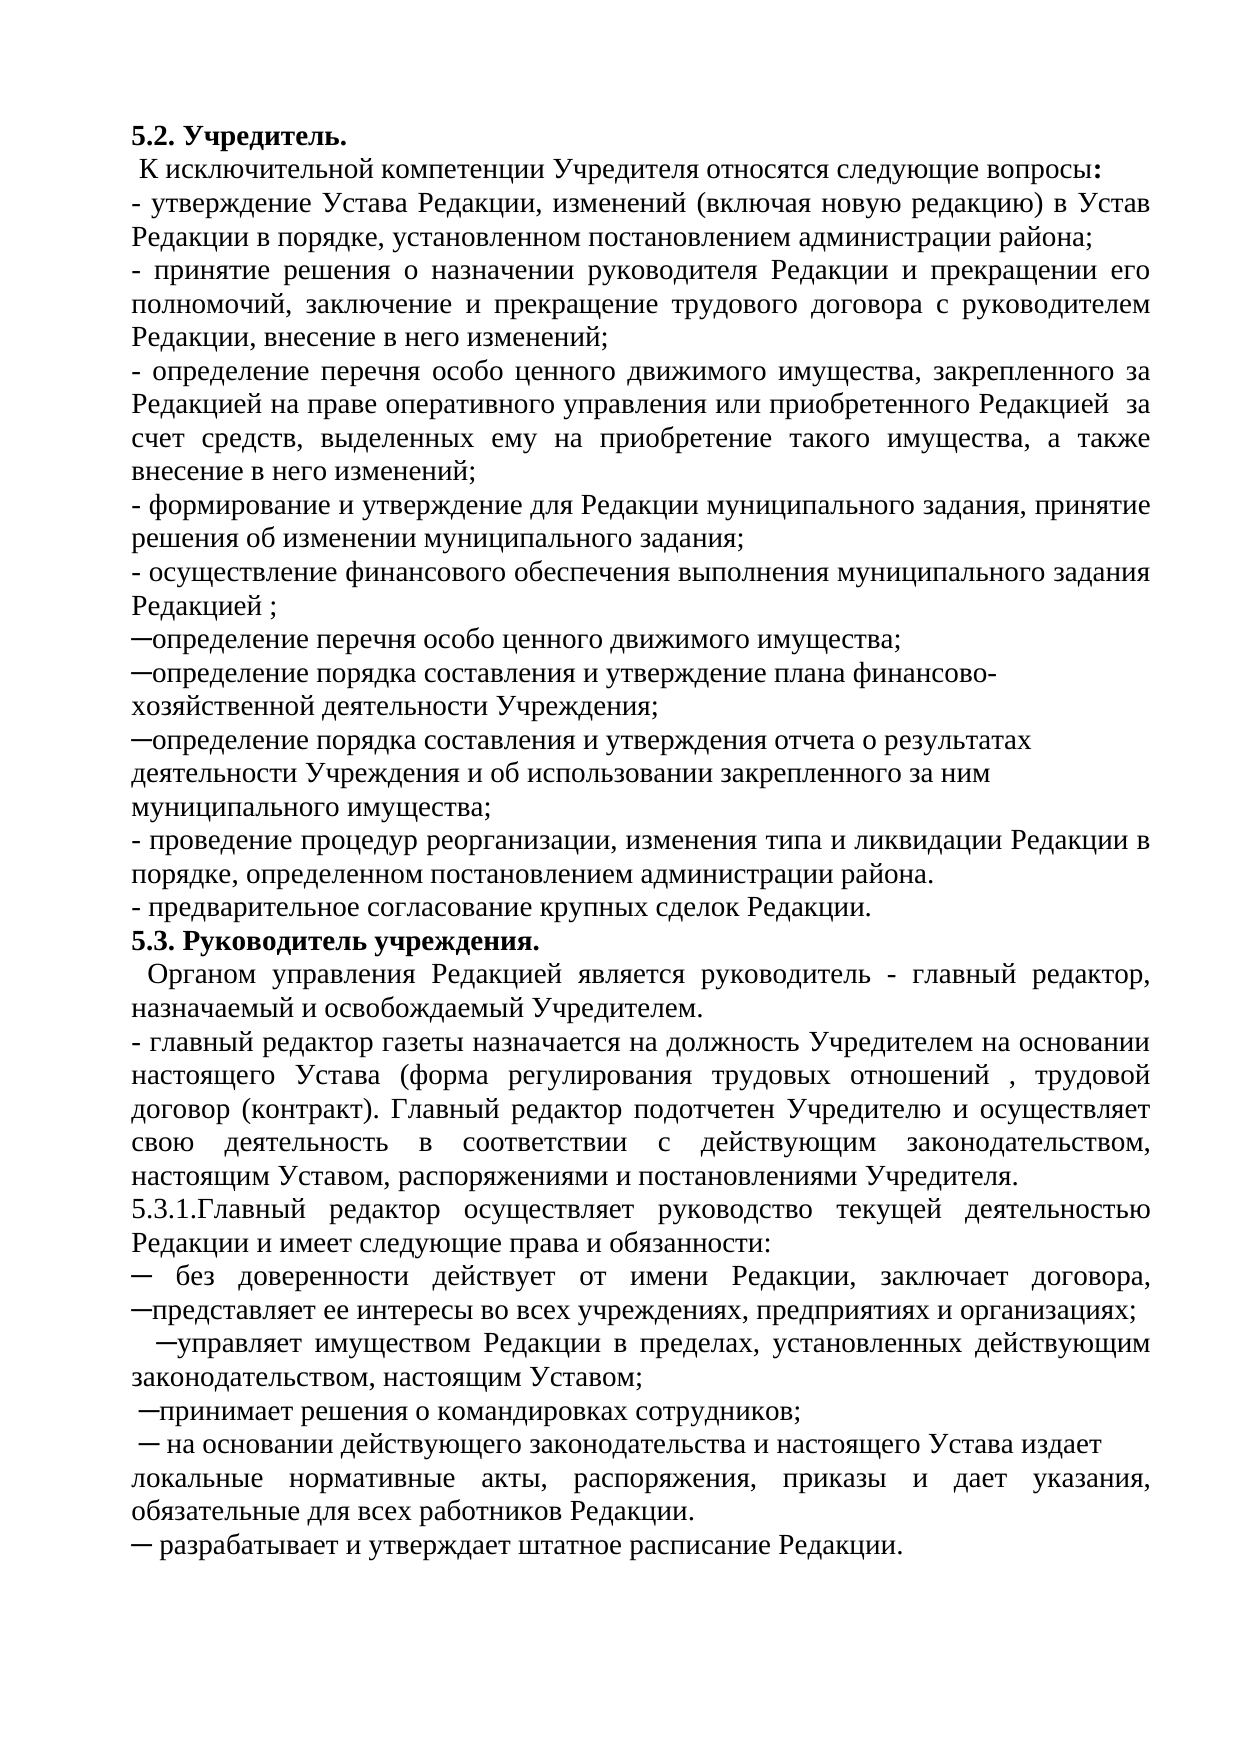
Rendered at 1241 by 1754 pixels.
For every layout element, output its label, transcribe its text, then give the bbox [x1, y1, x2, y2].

text - предварительное согласование крупных сделок Редакции. [131, 889, 1152, 923]
text - принятие решения о назначении руководителя Редакции и прекращении его полномочий, заключение и прекращение трудового договора с руководителем Редакции, внесение в него изменений; [131, 252, 1152, 353]
text ─принимает решения о командировках сотрудников; [131, 1393, 1152, 1426]
text 5.2. Учредитель. [131, 118, 1152, 152]
text - осуществление финансового обеспечения выполнения муниципального задания Редакцией ; [131, 554, 1152, 621]
text - утверждение Устава Редакции, изменений (включая новую редакцию) в Устав Редакции в порядке, установленном постановлением администрации района; [131, 185, 1152, 252]
text 5.3.1.Главный редактор осуществляет руководство текущей деятельностью Редакции и имеет следующие права и обязанности: [131, 1191, 1152, 1258]
text ─ на основании действующего законодательства и настоящего Устава издает [131, 1426, 1152, 1460]
text - проведение процедур реорганизации, изменения типа и ликвидации Редакции в порядке, определенном постановлением администрации района. [131, 822, 1152, 889]
text - определение перечня особо ценного движимого имущества, закрепленного за Редакцией на праве оперативного управления или приобретенного Редакцией за счет средств, выделенных ему на приобретение такого имущества, а также внесение в него изменений; [131, 353, 1152, 487]
text ─управляет имуществом Редакции в пределах, установленных действующим законодательством, настоящим Уставом; [131, 1326, 1152, 1393]
text - главный редактор газеты назначается на должность Учредителем на основании настоящего Устава (форма регулирования трудовых отношений , трудовой договор (контракт). Главный редактор подотчетен Учредителю и осуществляет свою деятельность в соответствии с действующим законодательством, настоящим Уставом, распоряжениями и постановлениями Учредителя. [131, 1024, 1152, 1191]
text Органом управления Редакцией является руководитель - главный редактор, назначаемый и освобождаемый Учредителем. [131, 957, 1152, 1024]
text К исключительной компетенции Учредителя относятся следующие вопросы: [131, 152, 1152, 185]
text 5.3. Руководитель учреждения. [131, 923, 1152, 957]
text ─ без доверенности действует от имени Редакции, заключает договора, ─представляет ее интересы во всех учреждениях, предприятиях и организациях; [131, 1258, 1152, 1326]
text ─определение порядка составления и утверждение плана финансово- хозяйственной деятельности Учреждения; [131, 655, 1152, 722]
text - формирование и утверждение для Редакции муниципального задания, принятие решения об изменении муниципального задания; [131, 487, 1152, 554]
text локальные нормативные акты, распоряжения, приказы и дает указания, обязательные для всех работников Редакции. [131, 1460, 1152, 1527]
text ─ разрабатывает и утверждает штатное расписание Редакции. [131, 1527, 1152, 1560]
text ─определение перечня особо ценного движимого имущества; [131, 621, 1152, 655]
text ─определение порядка составления и утверждения отчета о результатах деятельности Учреждения и об использовании закрепленного за ним муниципального имущества; [131, 722, 1152, 822]
